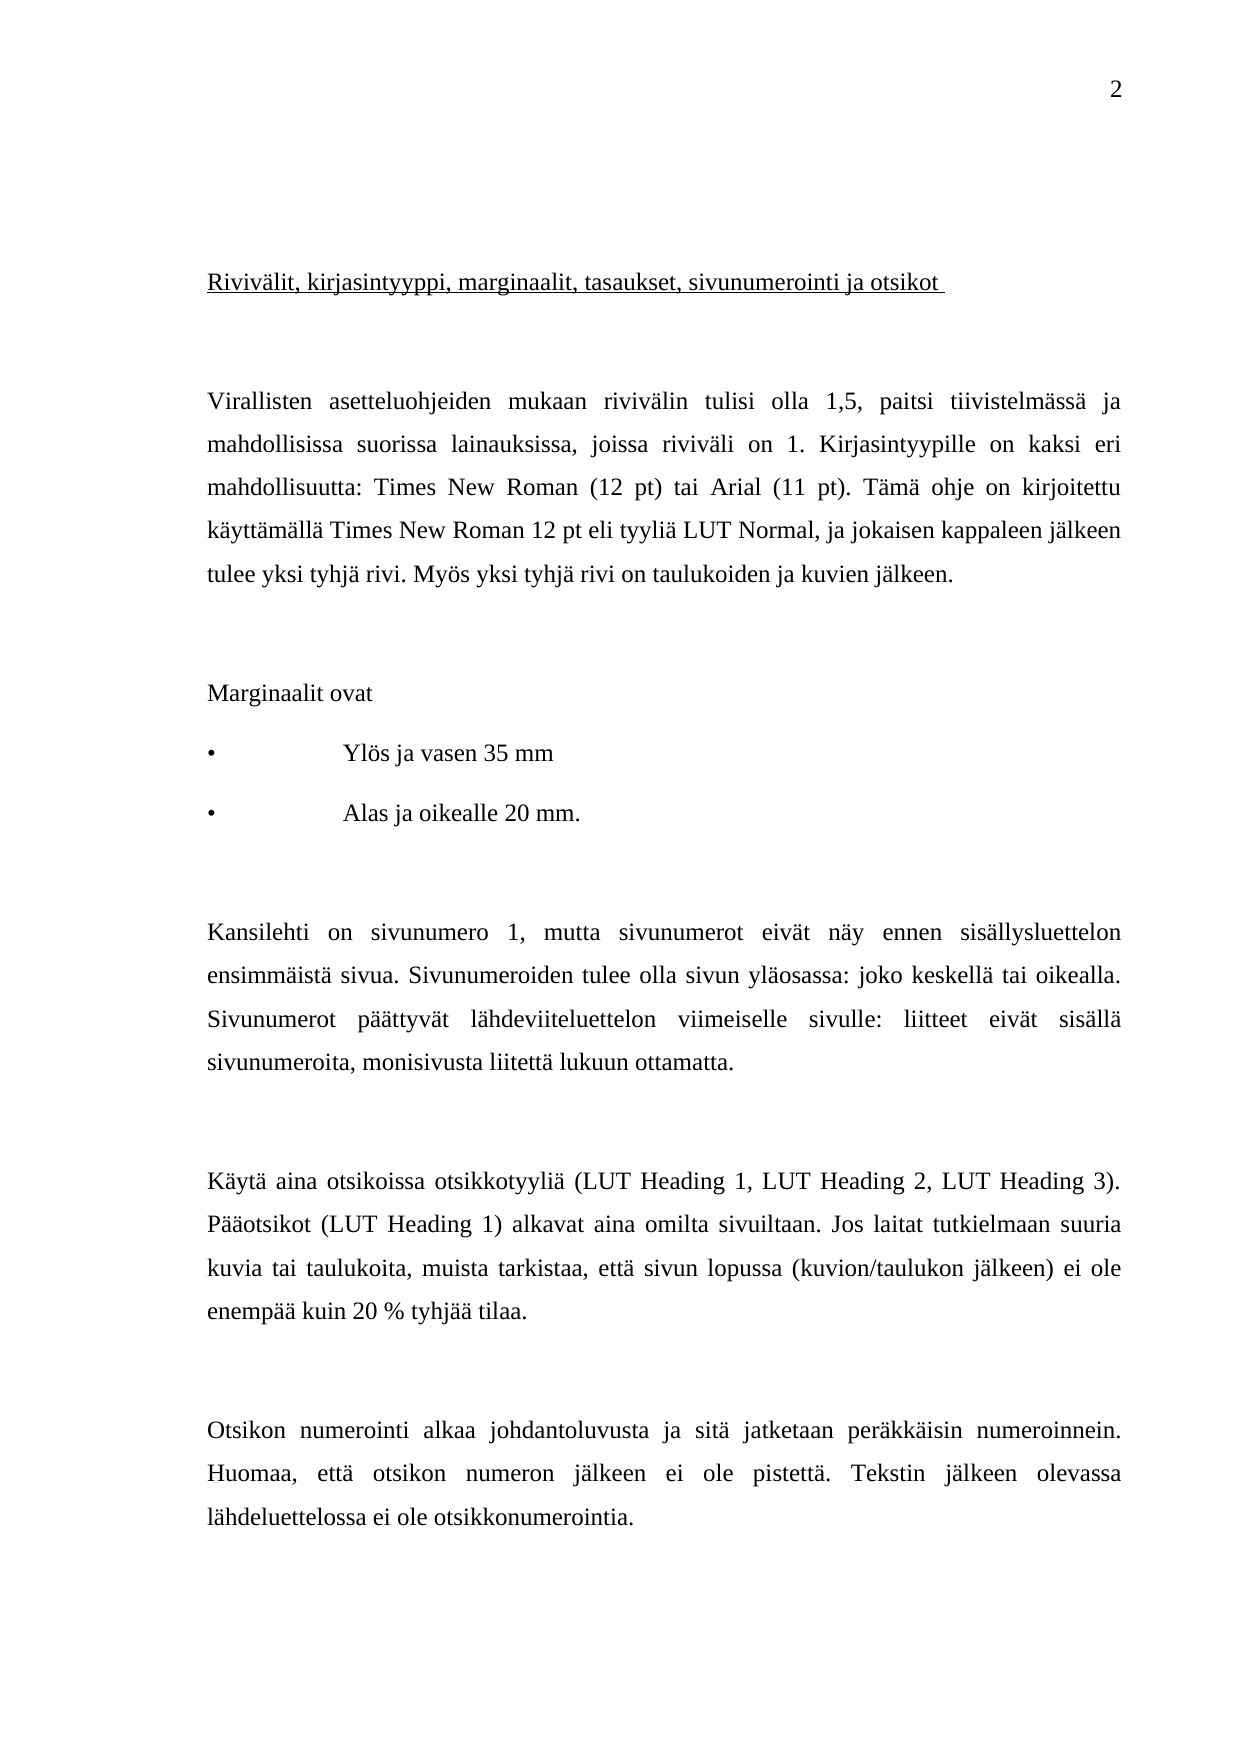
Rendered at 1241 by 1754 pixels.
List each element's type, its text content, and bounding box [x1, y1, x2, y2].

text Virallisten asetteluohjeiden mukaan rivivälin tulisi olla 1,5, paitsi tiivistelmässä ja mahdollisissa suorissa lainauksissa, joissa riviväli on 1. Kirjasintyypille on kaksi eri mahdollisuutta: Times New Roman (12 pt) tai Arial (11 pt). Tämä ohje on kirjoitettu käyttämällä Times New Roman 12 pt eli tyyliä LUT Normal, ja jokaisen kappaleen jälkeen tulee yksi tyhjä rivi. Myös yksi tyhjä rivi on taulukoiden ja kuvien jälkeen. [207, 386, 1122, 587]
text Otsikon numerointi alkaa johdantoluvusta ja sitä jatketaan peräkkäisin numeroinnein. Huomaa, että otsikon numeron jälkeen ei ole pistettä. Tekstin jälkeen olevassa lähdeluettelossa ei ole otsikkonumerointia. [207, 1415, 1122, 1530]
text Rivivälit, kirjasintyyppi, marginaalit, tasaukset, sivunumerointi ja otsikot [207, 267, 1122, 295]
text Kansilehti on sivunumero 1, mutta sivunumerot eivät näy ennen sisällysluettelon ensimmäistä sivua. Sivunumeroiden tulee olla sivun yläosassa: joko keskellä tai oikealla. Sivunumerot päättyvät lähdeviiteluettelon viimeiselle sivulle: liitteet eivät sisällä sivunumeroita, monisivusta liitettä lukuun ottamatta. [207, 917, 1122, 1076]
text Marginaalit ovat [207, 678, 1122, 707]
text • Alas ja oikealle 20 mm. [207, 798, 1122, 827]
text • Ylös ja vasen 35 mm [207, 738, 1122, 767]
text Käytä aina otsikoissa otsikkotyyliä (LUT Heading 1, LUT Heading 2, LUT Heading 3). Pääotsikot (LUT Heading 1) alkavat aina omilta sivuiltaan. Jos laitat tutkielmaan suuria kuvia tai taulukoita, muista tarkistaa, että sivun lopussa (kuvion/taulukon jälkeen) ei ole enempää kuin 20 % tyhjää tilaa. [207, 1166, 1122, 1324]
